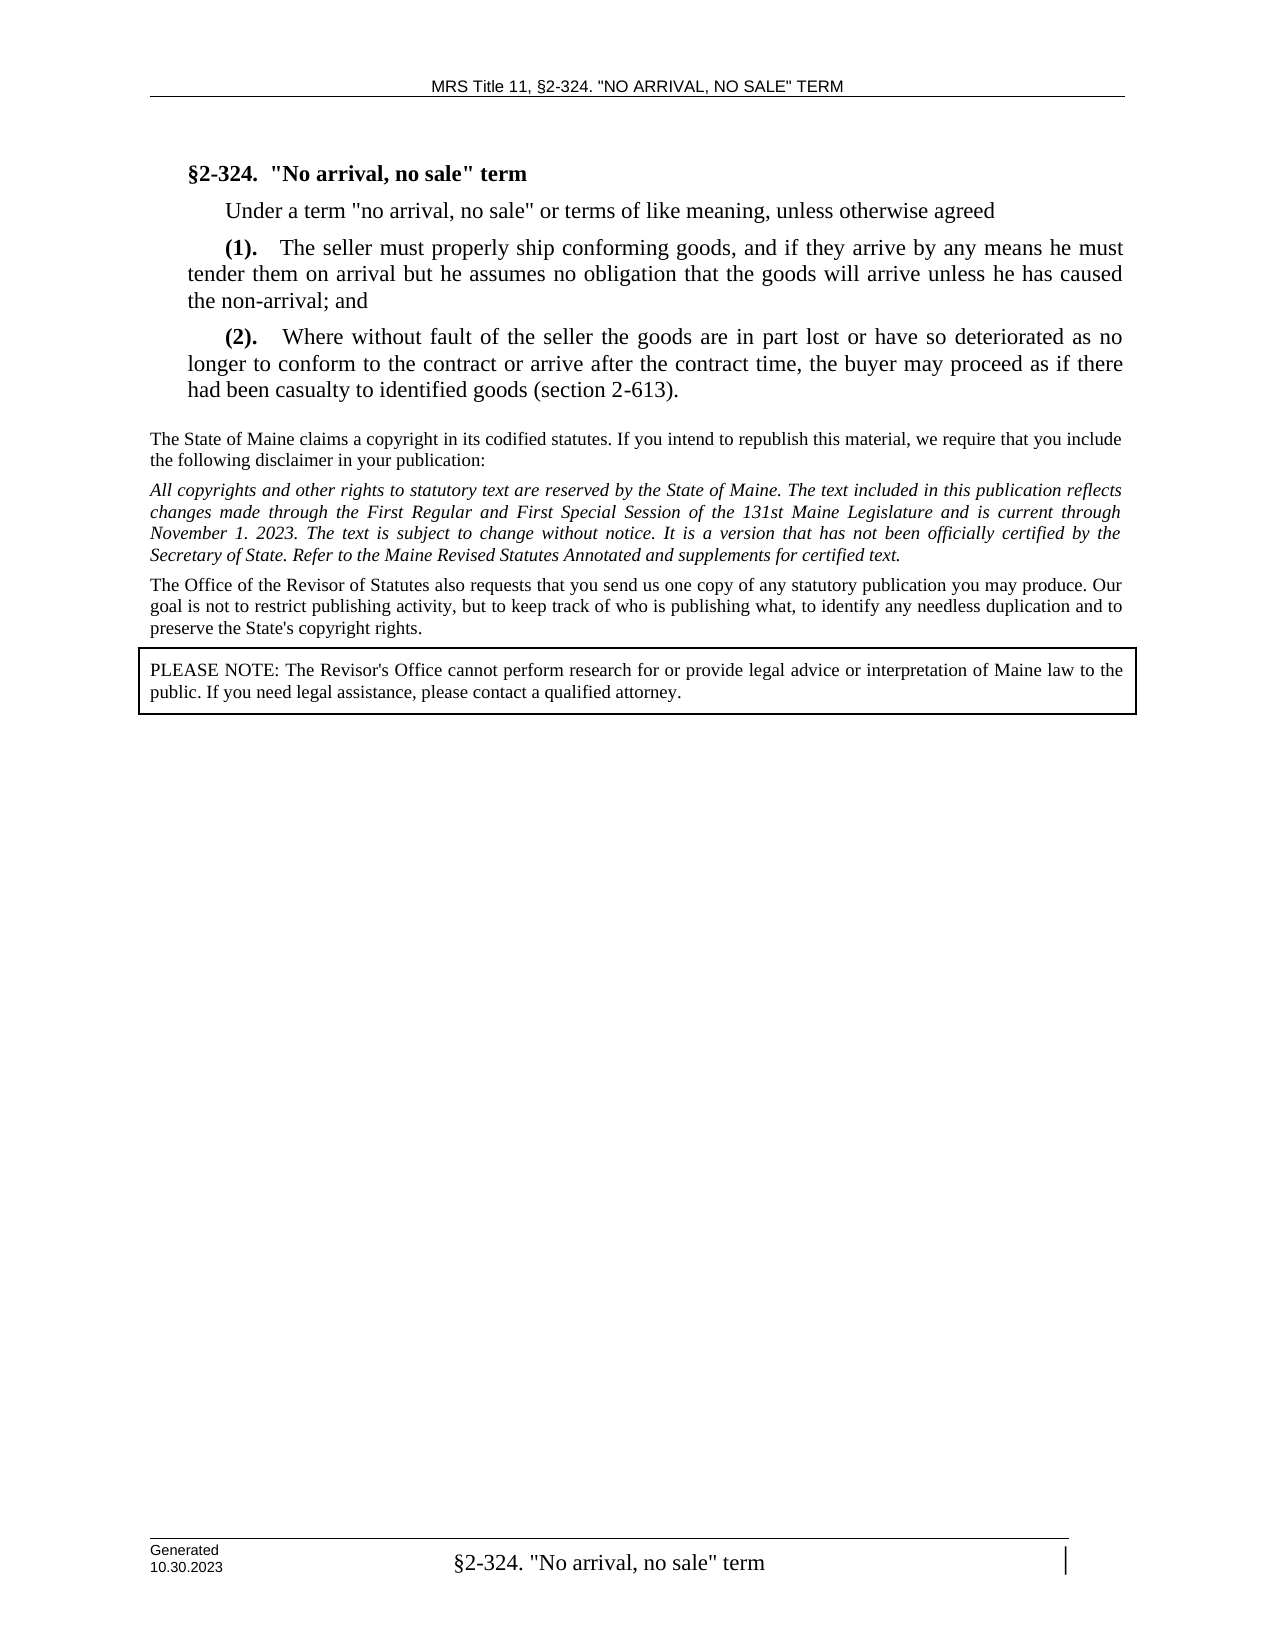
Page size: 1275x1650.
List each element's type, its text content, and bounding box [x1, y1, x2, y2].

text The State of Maine claims a copyright in its codified statutes. If you intend to republish this material, we require that you include the following disclaimer in your publication: [150, 427, 1125, 471]
text (1). The seller must properly ship conforming goods, and if they arrive by any means he must tender them on arrival but he assumes no obligation that the goods will arrive unless he has caused the non-arrival; and [187, 234, 1125, 313]
text The Office of the Revisor of Statutes also requests that you send us one copy of any statutory publication you may produce. Our goal is not to restrict publishing activity, but to keep track of who is publishing what, to identify any needless duplication and to preserve the State's copyright rights. [150, 573, 1125, 638]
text PLEASE NOTE: The Revisor's Office cannot perform research for or provide legal advice or interpretation of Maine law to the public. If you need legal assistance, please contact a qualified attorney. [140, 649, 1135, 713]
text (2). Where without fault of the seller the goods are in part lost or have so deteriorated as no longer to conform to the contract or arrive after the contract time, the buyer may proceed as if there had been casualty to identified goods (section 2‑613). [187, 323, 1125, 402]
text All copyrights and other rights to statutory text are reserved by the State of Maine. The text included in this publication reflects changes made through the First Regular and First Special Session of the 131st Maine Legislature and is current through November 1. 2023 . The text is subject to change without notice. It is a version that has not been officially certified by the Secretary of State. Refer to the Maine Revised Statutes Annotated and supplements for certified text. [150, 479, 1125, 565]
text Under a term "no arrival, no sale" or terms of like meaning, unless otherwise agreed [187, 197, 1125, 223]
text §2-324. "No arrival, no sale" term [187, 160, 1125, 187]
